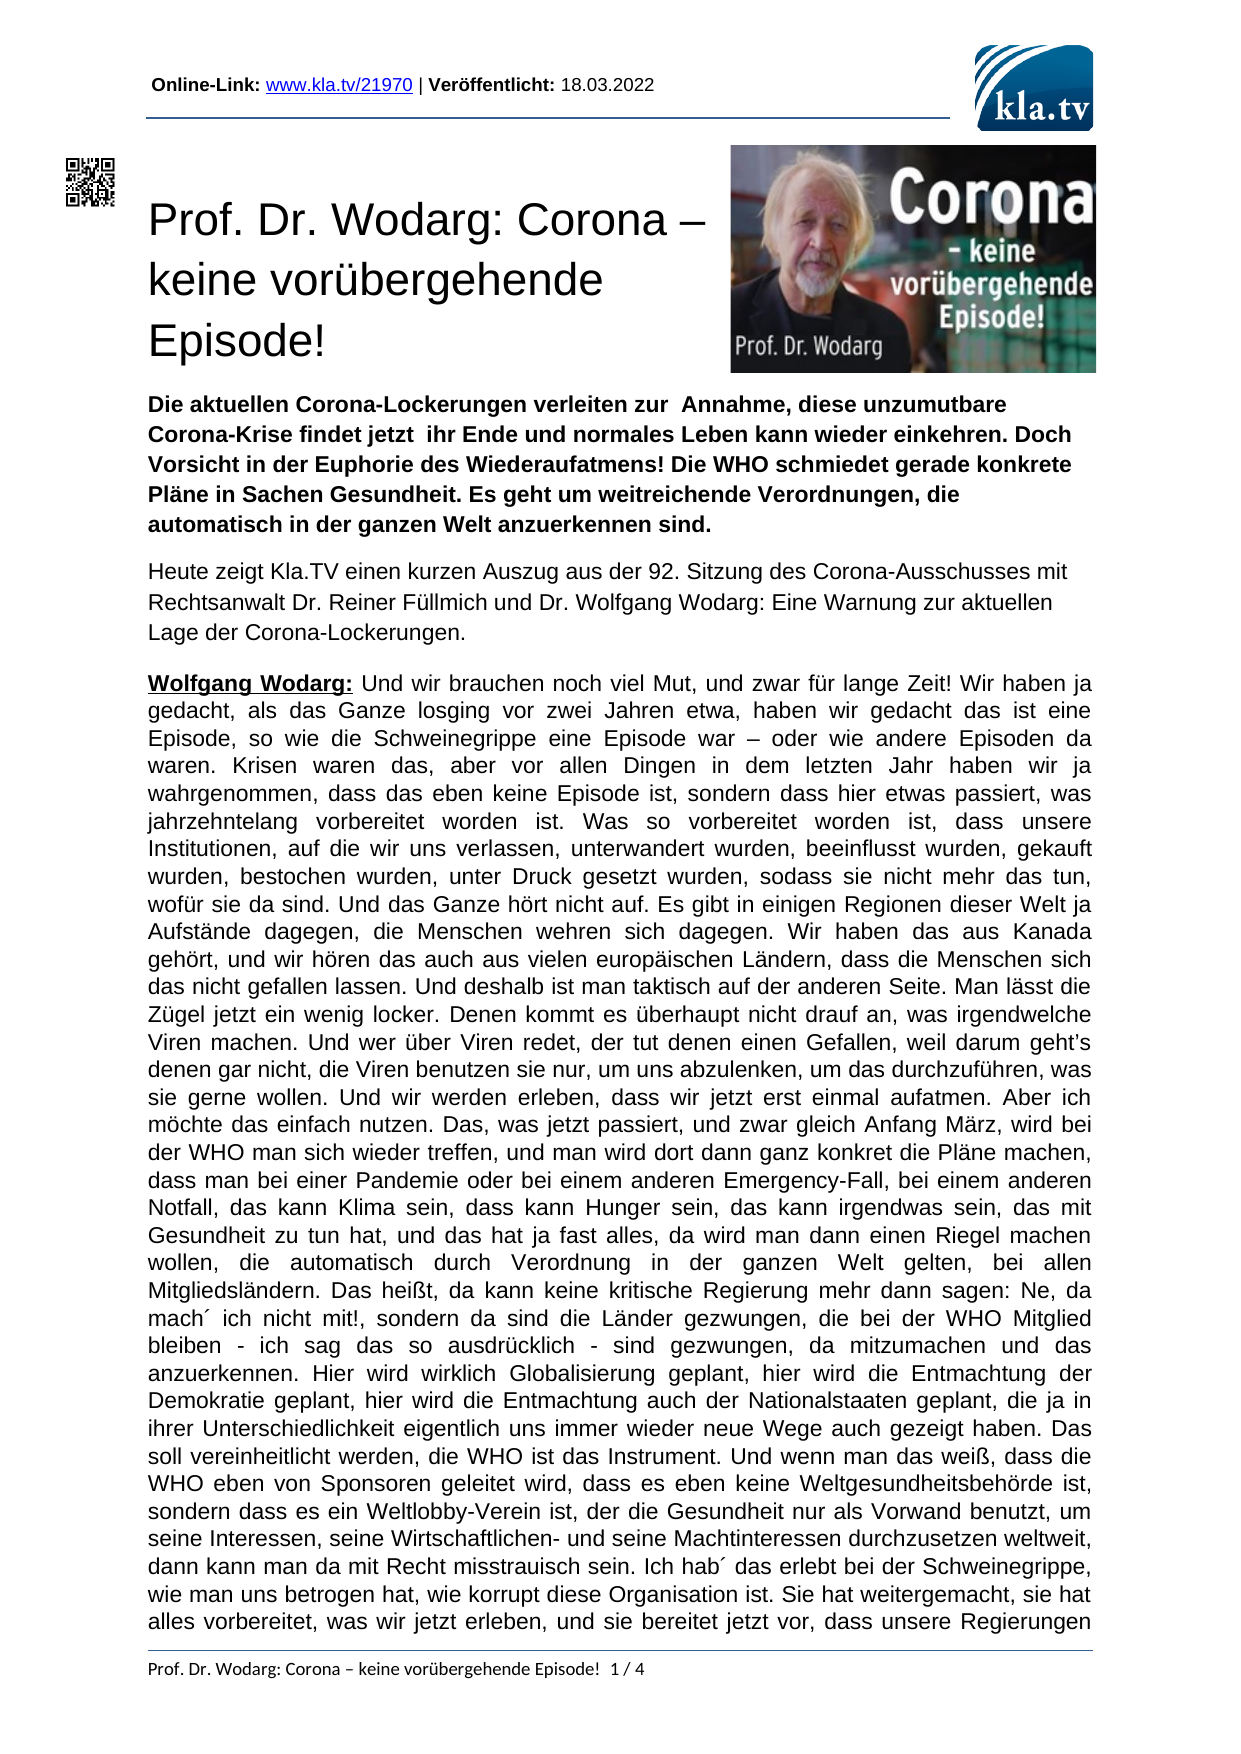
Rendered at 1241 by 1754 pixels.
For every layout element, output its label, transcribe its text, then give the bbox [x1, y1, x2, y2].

text Die aktuellen Corona-Lockerungen verleiten zur Annahme, diese unzumutbare Corona-Krise findet jetzt ihr Ende und normales Leben kann wieder einkehren. Doch Vorsicht in der Euphorie des Wiederaufatmens! Die WHO schmiedet gerade konkrete Pläne in Sachen Gesundheit. Es geht um weitreichende Verordnungen, die automatisch in der ganzen Welt anzuerkennen sind. [148, 391, 1093, 538]
text Heute zeigt Kla.TV einen kurzen Auszug aus der 92. Sitzung des Corona-Ausschusses mit Rechtsanwalt Dr. Reiner Füllmich und Dr. Wolfgang Wodarg: Eine Warnung zur aktuellen Lage der Corona-Lockerungen. [148, 558, 1093, 645]
text Prof. Dr. Wodarg: Corona – keine vorübergehende Episode! [148, 192, 1093, 366]
picture [1084, 45, 1093, 51]
picture [730, 145, 1097, 373]
picture [974, 45, 1093, 129]
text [148, 670, 1093, 1634]
picture [58, 150, 118, 210]
